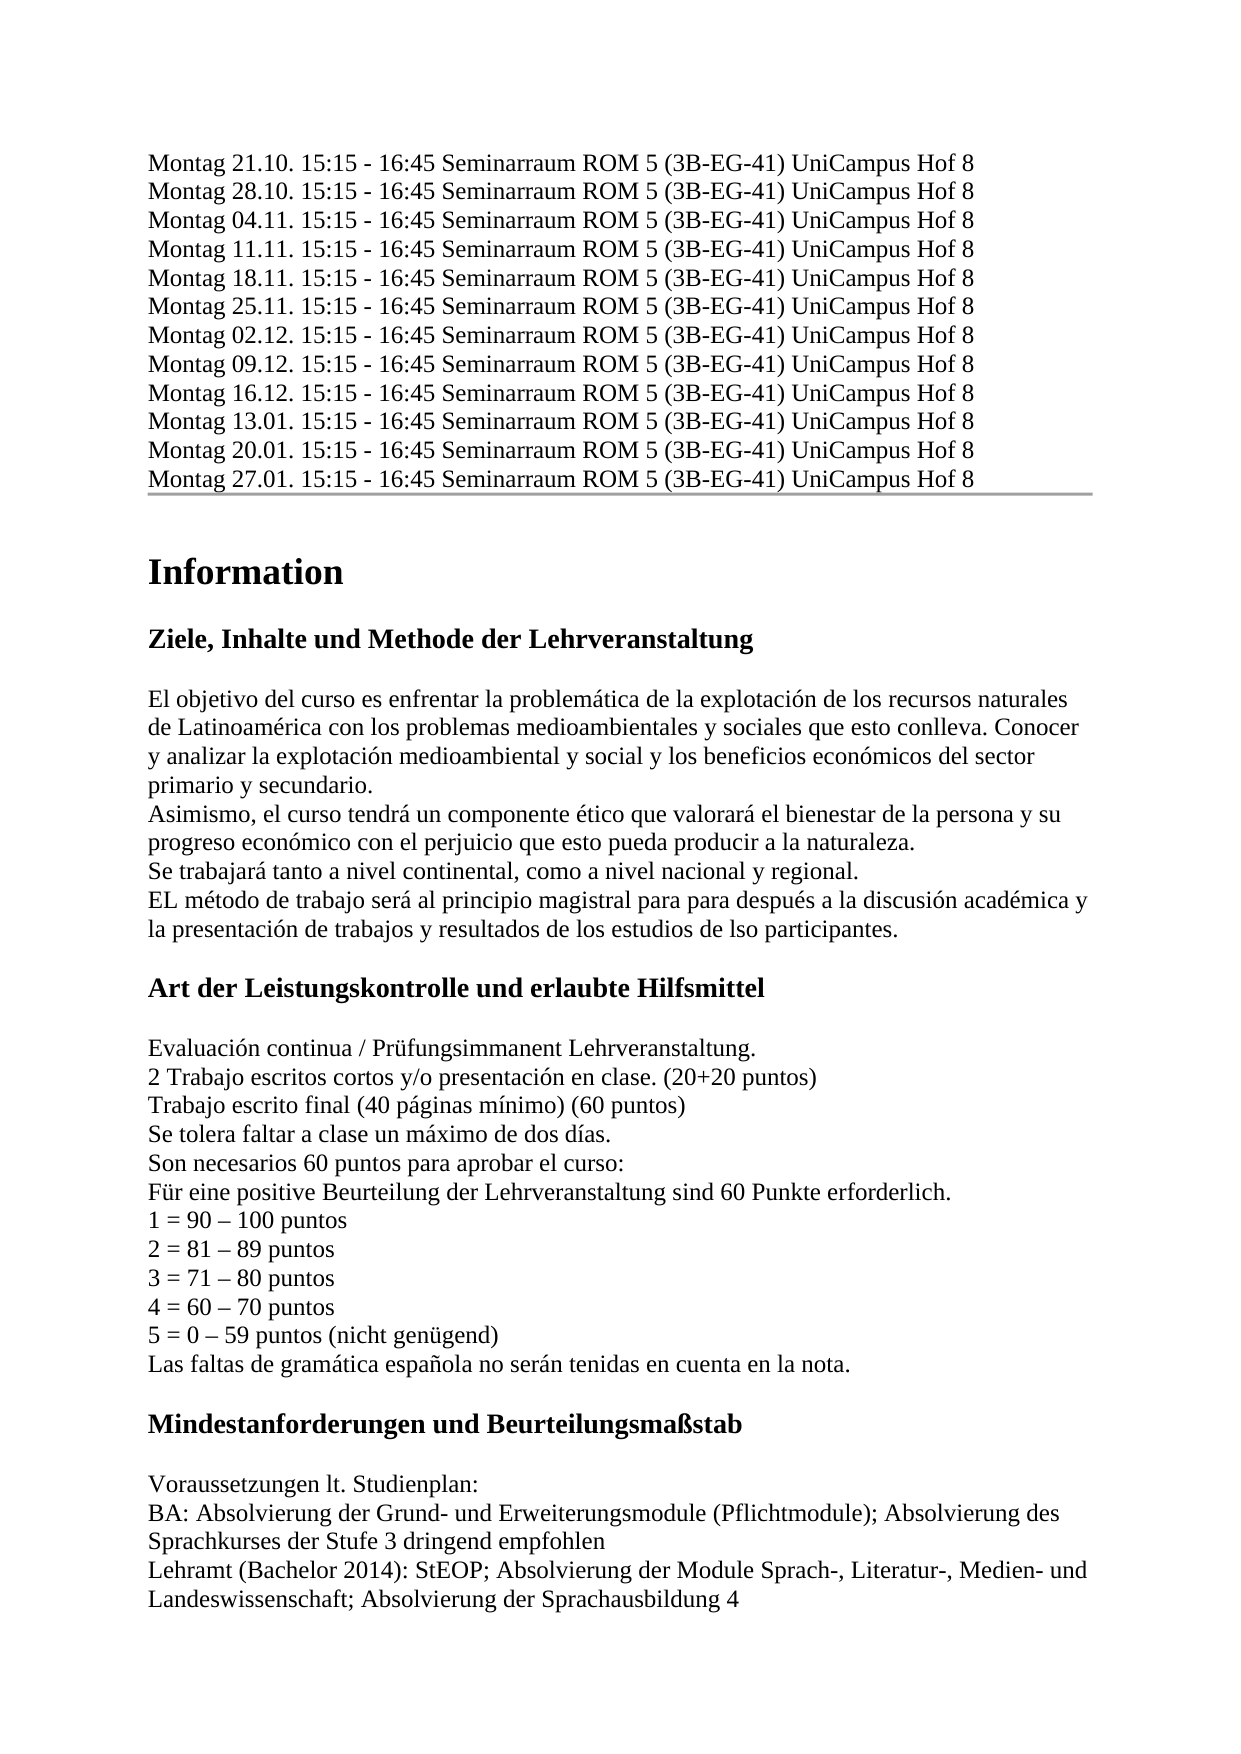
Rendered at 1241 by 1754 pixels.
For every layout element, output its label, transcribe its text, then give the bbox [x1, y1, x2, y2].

text Montag 02.12. 15:15 - 16:45 Seminarraum ROM 5 (3B-EG-41) UniCampus Hof 8 [148, 320, 1093, 349]
text Art der Leistungskontrolle und erlaubte Hilfsmittel [148, 972, 1093, 1004]
text Ziele, Inhalte und Methode der Lehrveranstaltung [148, 622, 1093, 654]
text Son necesarios 60 puntos para aprobar el curso: Für eine positive Beurteilung der Lehrveranstaltung sind 60 Punkte erforderlich. 1 = 90 – 100 puntos 2 = 81 – 89 puntos 3 = 71 – 80 puntos 4 = 60 – 70 puntos 5 = 0 – 59 puntos (nicht genügend) Las faltas de gramática española no serán tenidas en cuenta en la nota. [148, 1148, 1093, 1378]
text Montag 28.10. 15:15 - 16:45 Seminarraum ROM 5 (3B-EG-41) UniCampus Hof 8 [148, 176, 1093, 205]
text Montag 27.01. 15:15 - 16:45 Seminarraum ROM 5 (3B-EG-41) UniCampus Hof 8 [148, 464, 1093, 492]
text Montag 04.11. 15:15 - 16:45 Seminarraum ROM 5 (3B-EG-41) UniCampus Hof 8 [148, 205, 1093, 234]
text Information [148, 550, 1093, 593]
text Montag 21.10. 15:15 - 16:45 Seminarraum ROM 5 (3B-EG-41) UniCampus Hof 8 [148, 148, 1093, 176]
text Montag 18.11. 15:15 - 16:45 Seminarraum ROM 5 (3B-EG-41) UniCampus Hof 8 [148, 263, 1093, 291]
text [148, 1469, 1093, 1613]
text El objetivo del curso es enfrentar la problemática de la explotación de los recursos naturales de Latinoamérica con los problemas medioambientales y sociales que esto conlleva. Conocer y analizar la explotación medioambiental y social y los beneficios económicos del sector primario y secundario. Asimismo, el curso tendrá un componente ético que valorará el bienestar de la persona y su progreso económico con el perjuicio que esto pueda producir a la naturaleza. Se trabajará tanto a nivel continental, como a nivel nacional y regional. EL método de trabajo será al principio magistral para para después a la discusión académica y la presentación de trabajos y resultados de los estudios de lso participantes. [148, 684, 1093, 942]
text Montag 13.01. 15:15 - 16:45 Seminarraum ROM 5 (3B-EG-41) UniCampus Hof 8 [148, 406, 1093, 435]
text Mindestanforderungen und Beurteilungsmaßstab [148, 1407, 1093, 1440]
text Montag 09.12. 15:15 - 16:45 Seminarraum ROM 5 (3B-EG-41) UniCampus Hof 8 [148, 349, 1093, 378]
text Montag 16.12. 15:15 - 16:45 Seminarraum ROM 5 (3B-EG-41) UniCampus Hof 8 [148, 378, 1093, 406]
text Montag 11.11. 15:15 - 16:45 Seminarraum ROM 5 (3B-EG-41) UniCampus Hof 8 [148, 234, 1093, 263]
text Evaluación continua / Prüfungsimmanent Lehrveranstaltung. 2 Trabajo escritos cortos y/o presentación en clase. (20+20 puntos) Trabajo escrito final (40 páginas mínimo) (60 puntos) Se tolera faltar a clase un máximo de dos días. [148, 1033, 1093, 1148]
text Montag 25.11. 15:15 - 16:45 Seminarraum ROM 5 (3B-EG-41) UniCampus Hof 8 [148, 291, 1093, 320]
text Montag 20.01. 15:15 - 16:45 Seminarraum ROM 5 (3B-EG-41) UniCampus Hof 8 [148, 435, 1093, 464]
